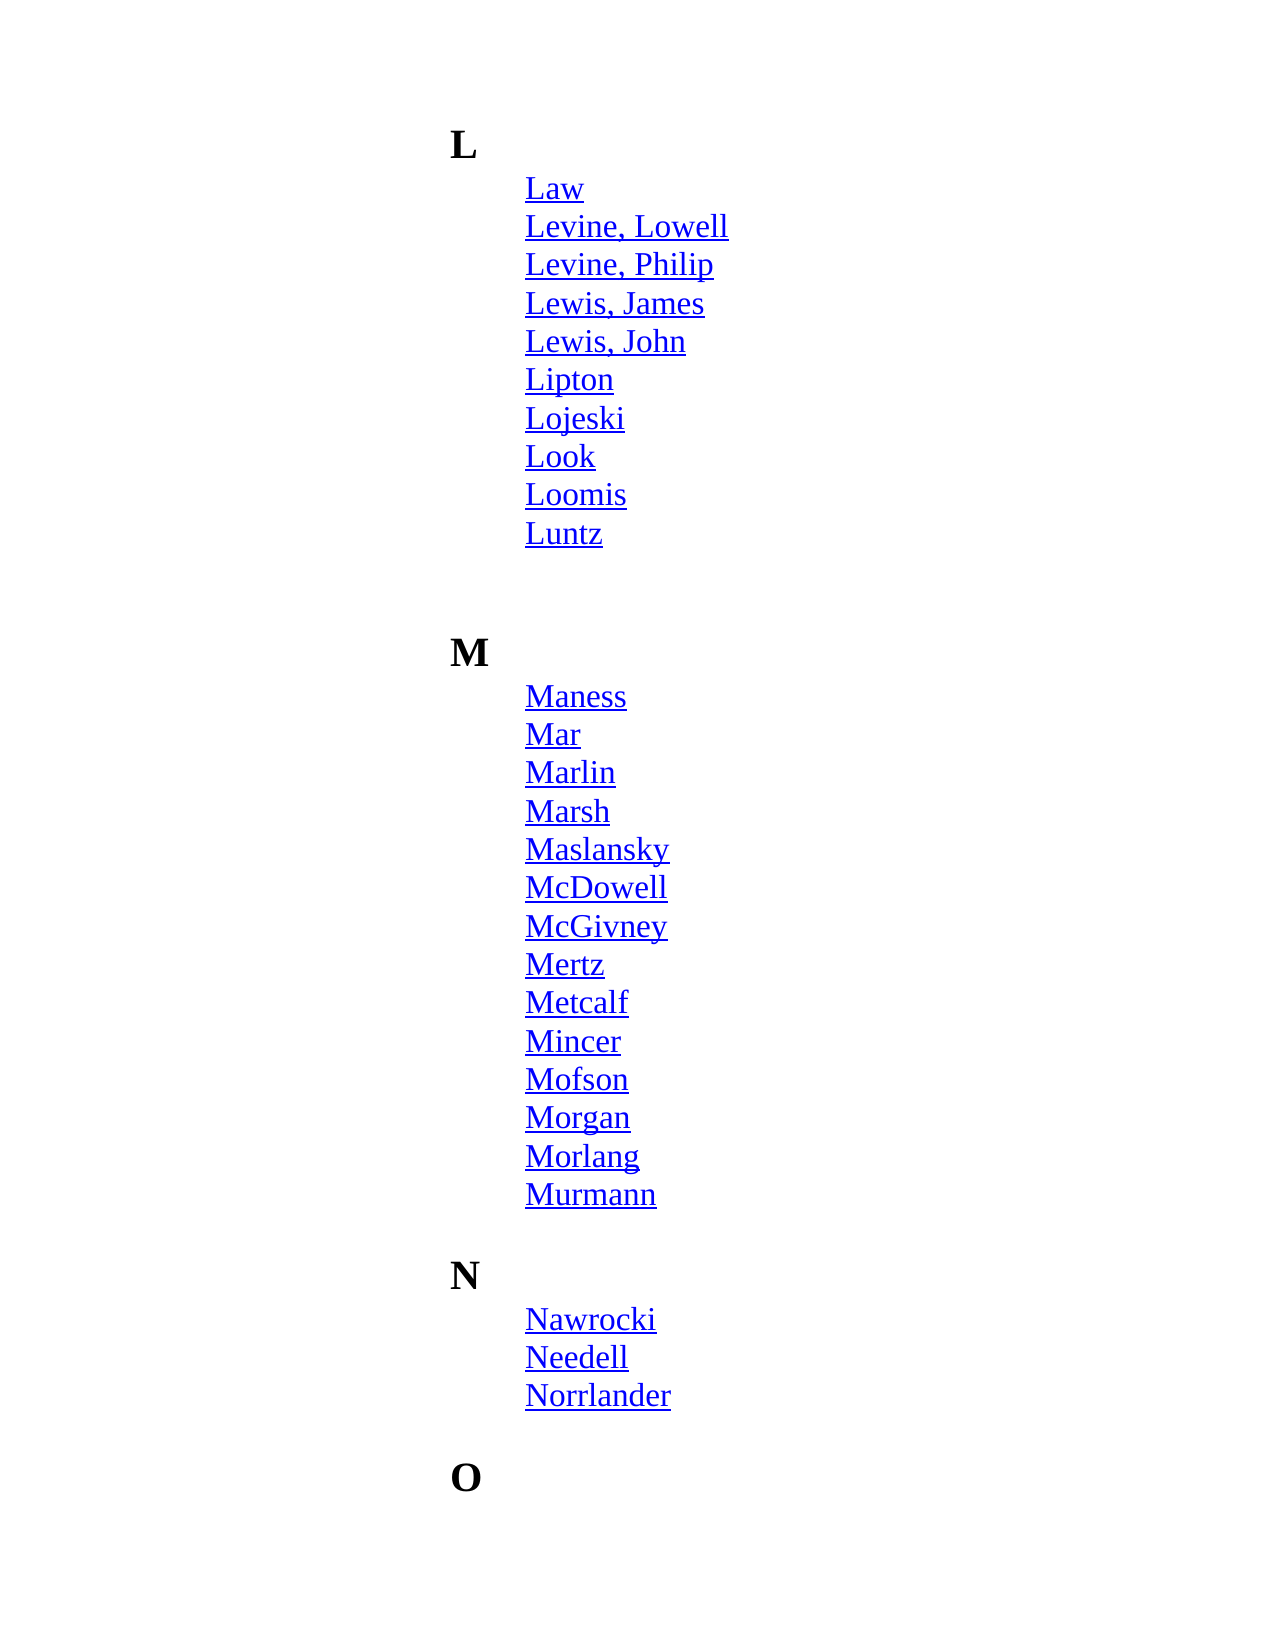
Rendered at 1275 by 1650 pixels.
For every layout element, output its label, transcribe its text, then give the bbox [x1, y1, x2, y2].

text O [375, 1452, 1125, 1500]
text Norrlander [450, 1375, 1125, 1414]
text Lewis, John [450, 321, 1125, 359]
text Loomis [450, 474, 1125, 513]
text Law [450, 168, 1125, 206]
text Lewis, James [450, 283, 1125, 321]
text Needell [450, 1337, 1125, 1375]
text Nawrocki [450, 1299, 1125, 1337]
text McGivney [450, 906, 1125, 944]
text Marlin [450, 752, 1125, 791]
text Mofson [450, 1059, 1125, 1097]
text Levine, Philip [450, 244, 1125, 283]
text Marsh [450, 791, 1125, 829]
text Levine, Lowell [450, 206, 1125, 244]
text Luntz [450, 513, 1125, 551]
text L [375, 120, 1125, 168]
text Look [450, 436, 1125, 474]
text Mincer [450, 1021, 1125, 1059]
text M [375, 628, 1125, 676]
text Mertz [450, 944, 1125, 982]
text N [375, 1251, 1125, 1299]
text Morlang [450, 1136, 1125, 1174]
text Morgan [450, 1097, 1125, 1136]
text Maslansky [450, 829, 1125, 867]
text McDowell [450, 867, 1125, 906]
text Maness [450, 676, 1125, 714]
text Murmann [450, 1174, 1125, 1212]
text Metcalf [150, 982, 1125, 1021]
text Mar [450, 714, 1125, 752]
text Lipton [450, 359, 1125, 398]
text Lojeski [450, 398, 1125, 436]
